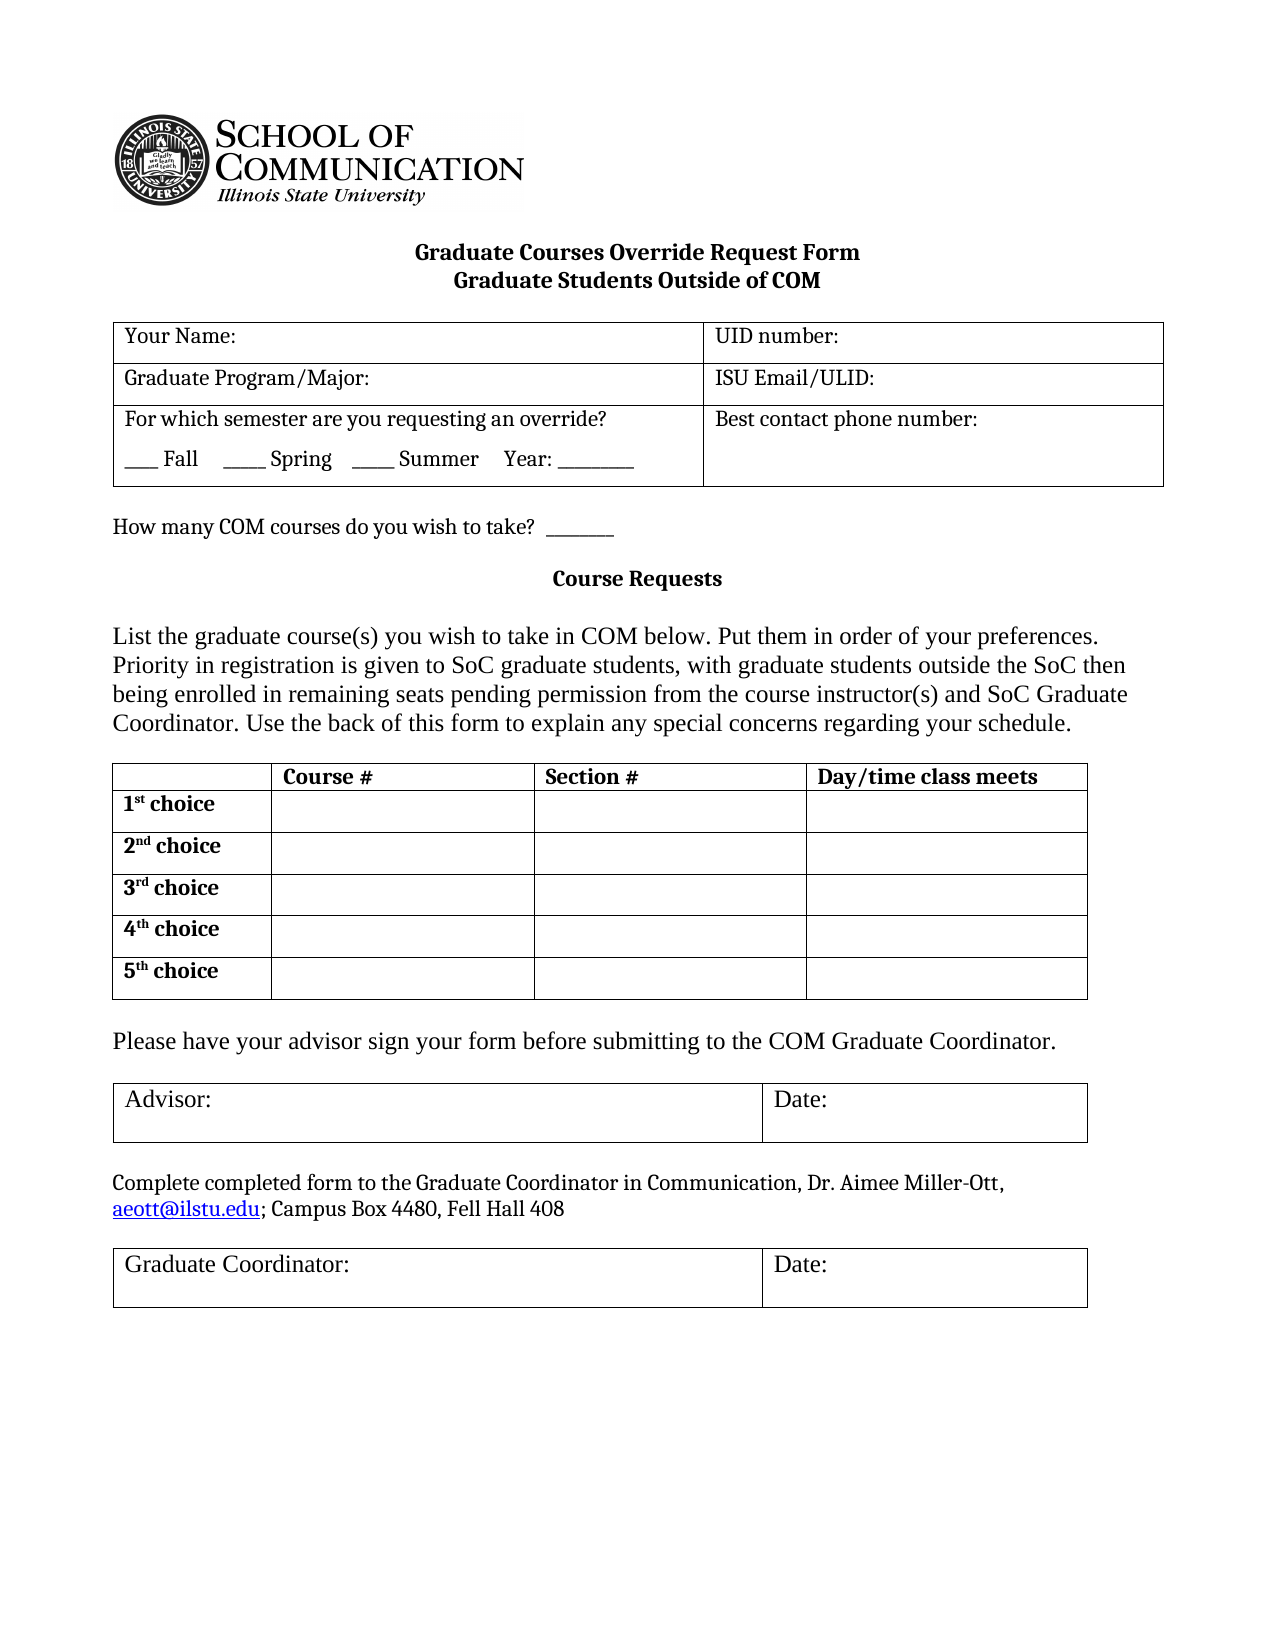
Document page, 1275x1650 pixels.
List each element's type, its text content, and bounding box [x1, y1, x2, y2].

table_header Your Name: [114, 323, 703, 363]
text Course Requests [112, 566, 1162, 593]
text List the graduate course(s) you wish to take in COM below. Put them in order of your preferences. Priority in registration is given to SoC graduate students, with graduate students outside the SoC then being enrolled in remaining seats pending permission from the course instructor(s) and SoC Graduate Coordinator. Use the back of this form to explain any special concerns regarding your schedule. [112, 621, 1162, 736]
table_header Advisor: [114, 1084, 762, 1142]
table_cell [272, 791, 534, 832]
table_cell [807, 958, 1087, 998]
table_cell [535, 833, 806, 873]
picture [112, 112, 524, 212]
table_cell [535, 958, 806, 998]
table_cell [272, 916, 534, 957]
table_cell 1st choice [113, 791, 271, 832]
table_cell [807, 916, 1087, 957]
table_cell 5th choice [113, 958, 271, 998]
table_cell 2nd choice [113, 833, 271, 873]
table_cell ISU Email/ULID: [704, 364, 1163, 405]
table_cell Graduate Program/Major: [114, 364, 703, 405]
table_cell [807, 875, 1087, 915]
table_cell [272, 958, 534, 998]
table_cell [807, 833, 1087, 873]
table_header Day/time class meets [807, 764, 1087, 790]
table_cell 3rd choice [113, 875, 271, 915]
text Please have your advisor sign your form before submitting to the COM Graduate Coordinator. [112, 1026, 1162, 1054]
table_cell [535, 875, 806, 915]
table_header Section # [535, 764, 806, 790]
table_cell [272, 875, 534, 915]
table_header Graduate Coordinator: [114, 1249, 762, 1307]
table_cell [535, 916, 806, 957]
table_header [113, 764, 271, 790]
text Graduate Students Outside of COM [112, 266, 1162, 294]
table_cell For which semester are you requesting an override? ____ Fall _____ Spring _____ Summer Year: _________ [114, 406, 703, 486]
text How many COM courses do you wish to take? ________ [112, 513, 1162, 540]
table_cell 4th choice [113, 916, 271, 957]
table_header Date: [763, 1249, 1087, 1307]
text Complete completed form to the Graduate Coordinator in Communication, Dr. Aimee Miller-Ott, aeott@ilstu.edu; Campus Box 4480, Fell Hall 408 [112, 1169, 1162, 1222]
table_cell Best contact phone number: [704, 406, 1163, 486]
table_cell [535, 791, 806, 832]
table_header UID number: [704, 323, 1163, 363]
table_header Course # [272, 764, 534, 790]
text Graduate Courses Override Request Form [112, 239, 1162, 266]
table_header Date: [763, 1084, 1087, 1142]
table_cell [272, 833, 534, 873]
table_cell [807, 791, 1087, 832]
